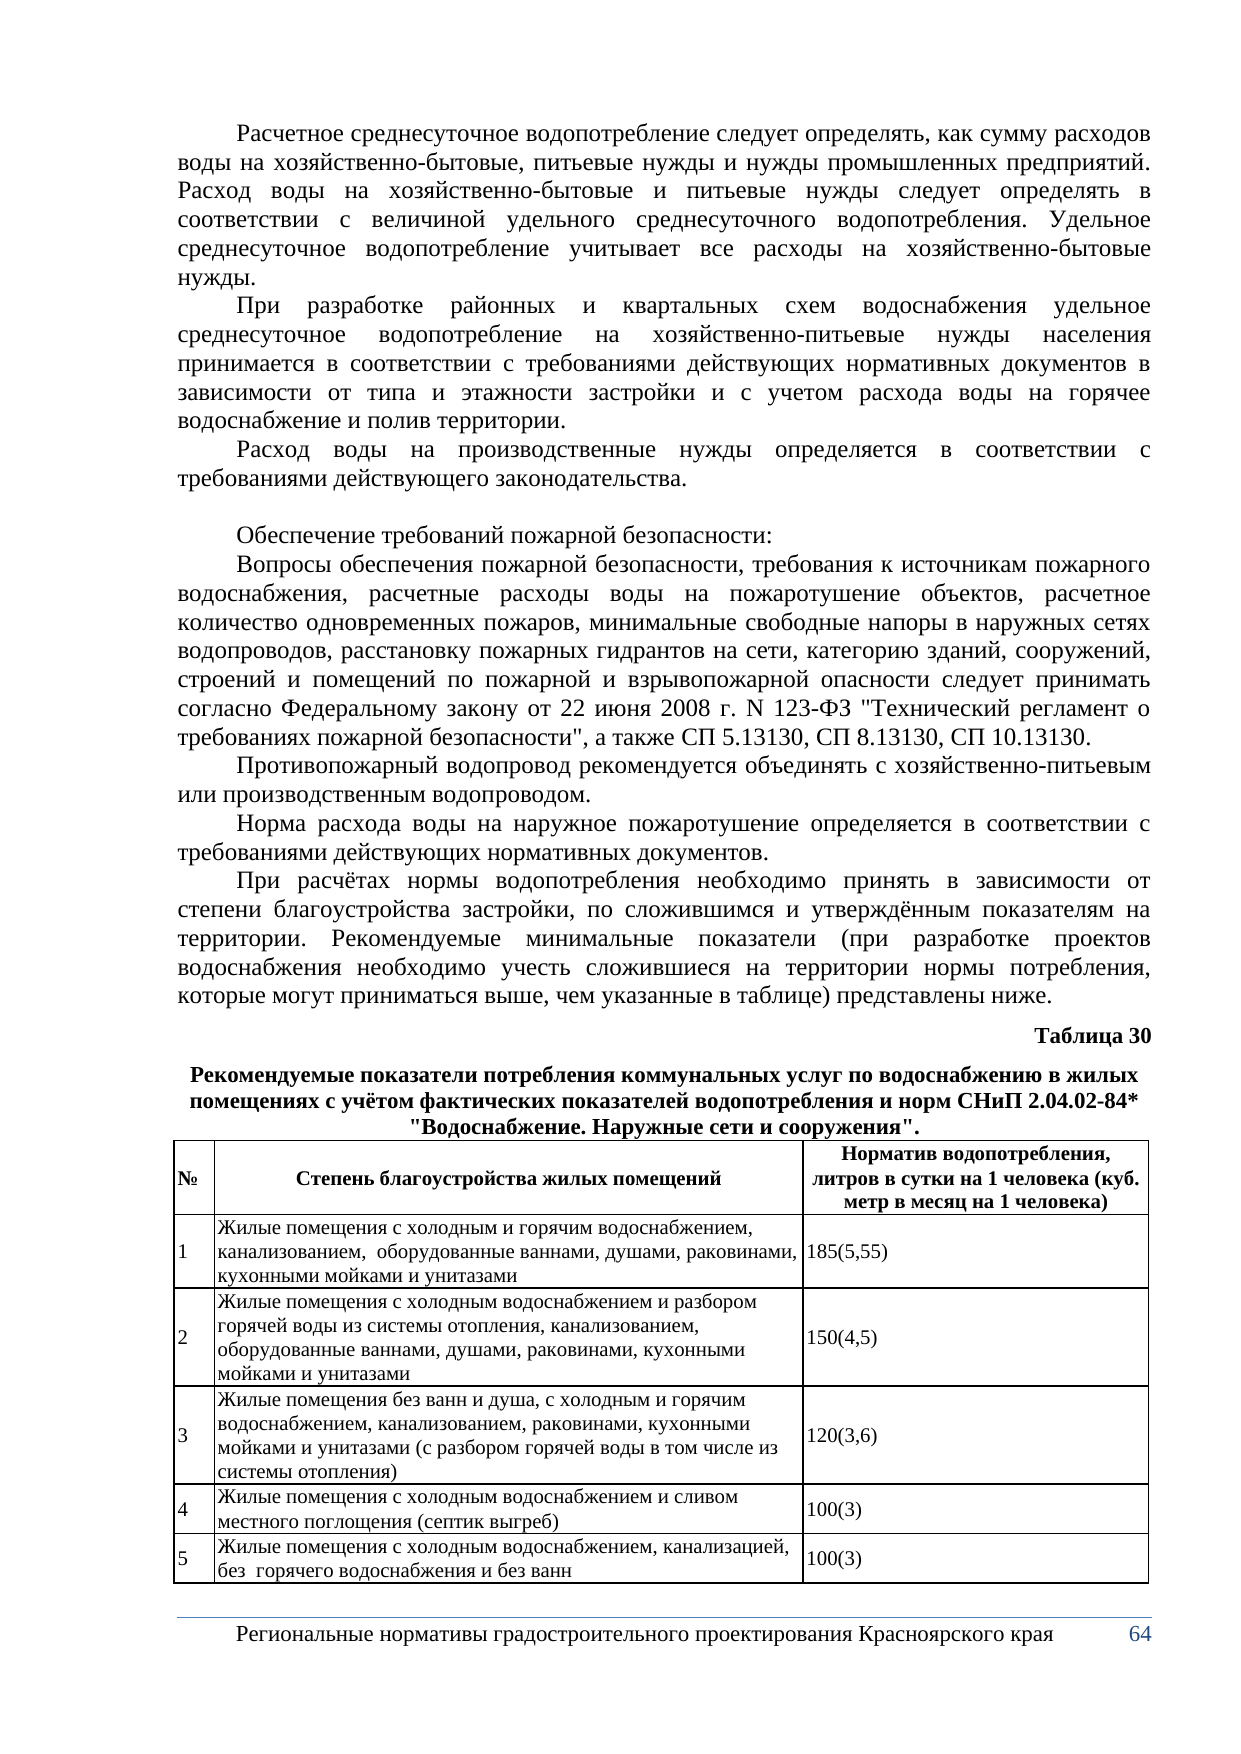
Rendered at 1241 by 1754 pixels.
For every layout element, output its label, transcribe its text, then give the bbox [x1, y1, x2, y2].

text При расчётах нормы водопотребления необходимо принять в зависимости от степени благоустройства застройки, по сложившимся и утверждённым показателям на территории. Рекомендуемые минимальные показатели (при разработке проектов водоснабжения необходимо учесть сложившиеся на территории нормы потребления, которые могут приниматься выше, чем указанные в таблице) представлены ниже. [177, 866, 1152, 1009]
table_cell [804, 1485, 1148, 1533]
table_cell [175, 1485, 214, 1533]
text Норма расхода воды на наружное пожаротушение определяется в соответствии с требованиями действующих нормативных документов. [177, 808, 1152, 866]
text Расчетное среднесуточное водопотребление следует определять, как сумму расходов воды на хозяйственно-бытовые, питьевые нужды и нужды промышленных предприятий. Расход воды на хозяйственно-бытовые и питьевые нужды следует определять в соответствии с величиной удельного среднесуточного водопотребления. Удельное среднесуточное водопотребление учитывает все расходы на хозяйственно-бытовые нужды. [177, 118, 1152, 291]
text При разработке районных и квартальных схем водоснабжения удельное среднесуточное водопотребление на хозяйственно-питьевые нужды населения принимается в соответствии с требованиями действующих нормативных документов в зависимости от типа и этажности застройки и с учетом расхода воды на горячее водоснабжение и полив территории. [177, 291, 1152, 434]
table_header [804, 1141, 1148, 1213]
text Противопожарный водопровод рекомендуется объединять с хозяйственно-питьевым или производственным водопроводом. [177, 751, 1152, 808]
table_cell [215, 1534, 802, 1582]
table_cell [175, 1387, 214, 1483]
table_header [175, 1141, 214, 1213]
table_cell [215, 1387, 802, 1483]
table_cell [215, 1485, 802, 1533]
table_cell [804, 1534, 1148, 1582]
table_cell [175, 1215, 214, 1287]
text Обеспечение требований пожарной безопасности: [177, 521, 1152, 549]
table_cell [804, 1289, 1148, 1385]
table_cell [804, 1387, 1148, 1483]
text Рекомендуемые показатели потребления коммунальных услуг по водоснабжению в жилых помещениях с учётом фактических показателей водопотребления и норм СНиП 2.04.02-84* "Водоснабжение. Наружные сети и сооружения". [177, 1061, 1152, 1140]
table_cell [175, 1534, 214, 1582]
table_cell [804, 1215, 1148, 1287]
text Расход воды на производственные нужды определяется в соответствии с требованиями действующего законодательства. [177, 434, 1152, 492]
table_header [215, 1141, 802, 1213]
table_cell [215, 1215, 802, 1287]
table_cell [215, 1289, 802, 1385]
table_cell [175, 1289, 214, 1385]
text Вопросы обеспечения пожарной безопасности, требования к источникам пожарного водоснабжения, расчетные расходы воды на пожаротушение объектов, расчетное количество одновременных пожаров, минимальные свободные напоры в наружных сетях водопроводов, расстановку пожарных гидрантов на сети, категорию зданий, сооружений, строений и помещений по пожарной и взрывопожарной опасности следует принимать согласно Федеральному закону от 22 июня 2008 г. N 123-ФЗ "Технический регламент о требованиях пожарной безопасности", а также СП 5.13130, СП 8.13130, СП 10.13130. [177, 549, 1152, 751]
